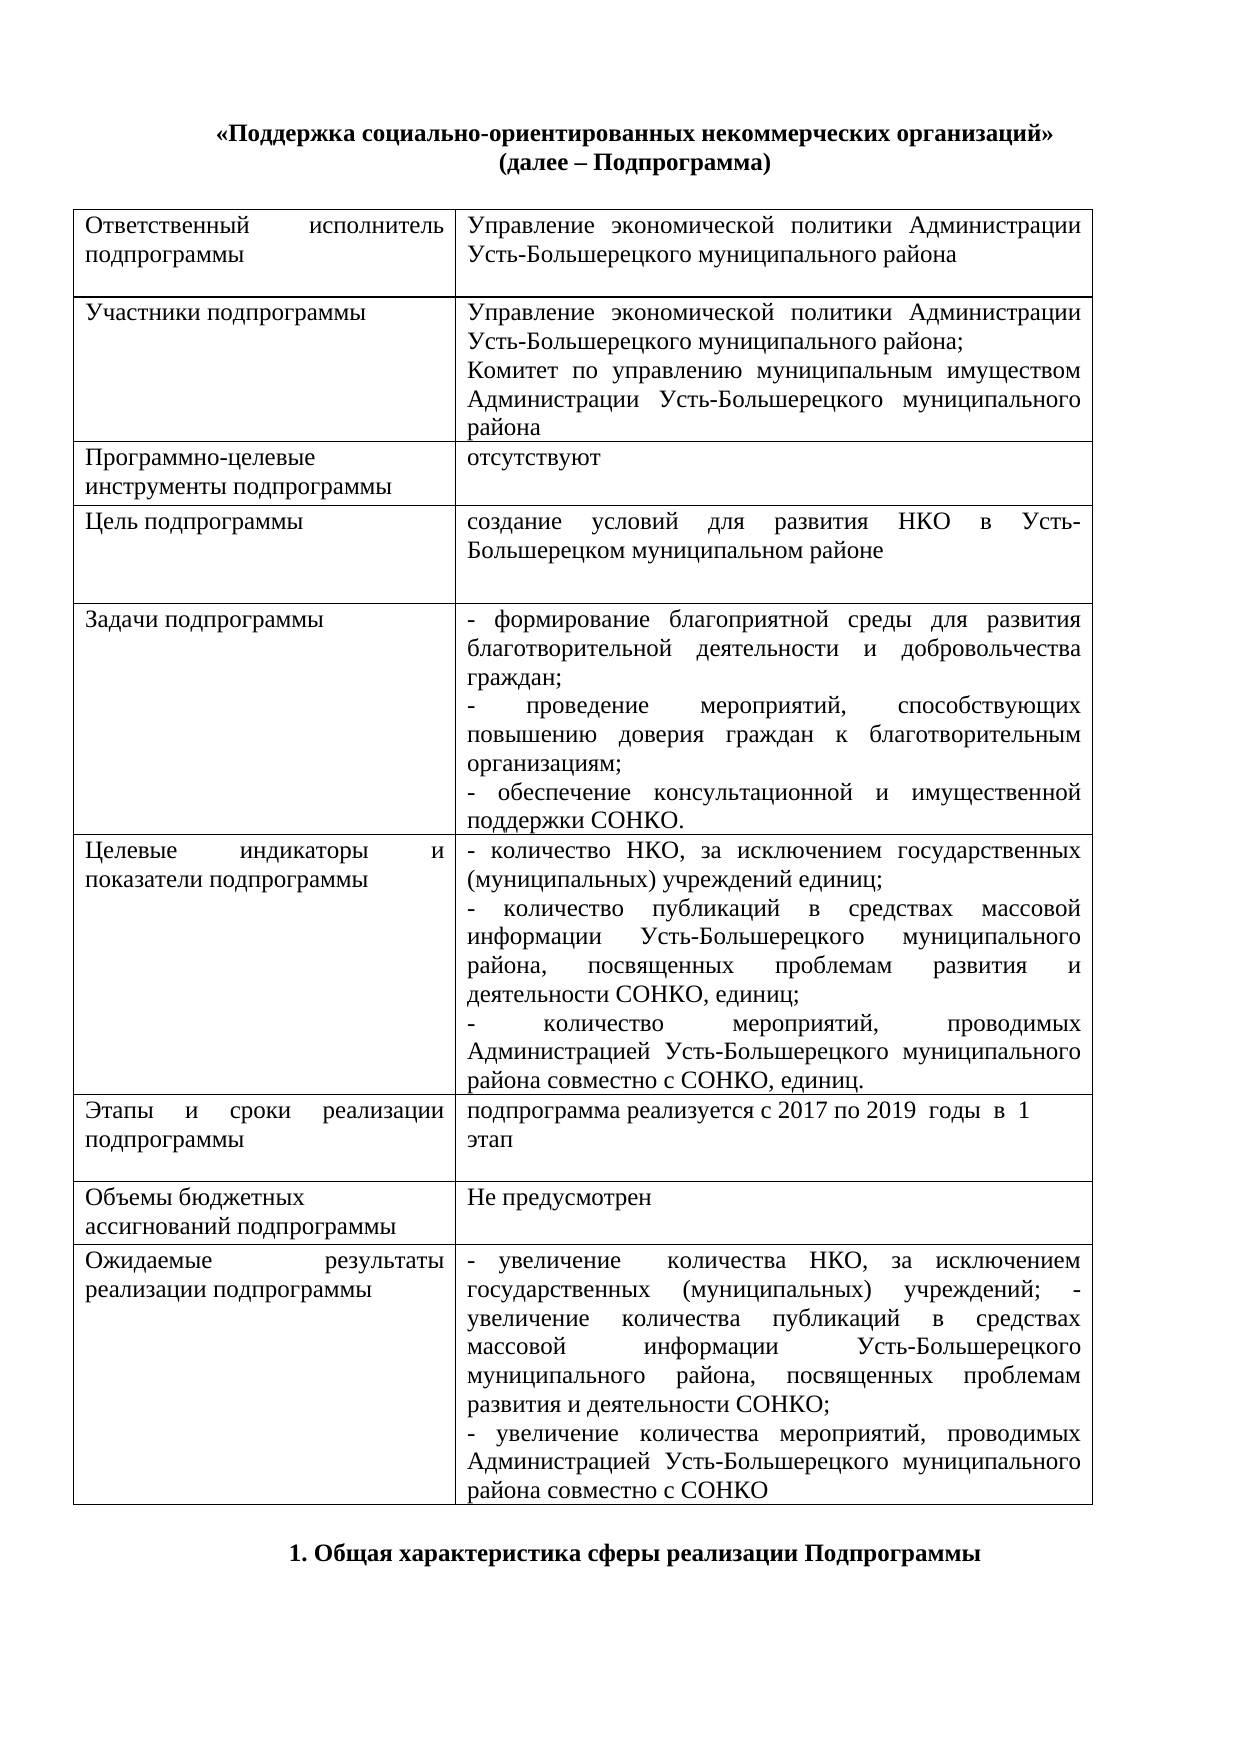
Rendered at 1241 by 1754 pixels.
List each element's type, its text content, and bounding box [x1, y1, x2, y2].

table_cell Задачи подпрограммы [74, 604, 455, 834]
table_cell создание условий для развития НКО в Усть-Большерецком муниципальном районе [456, 506, 1092, 603]
table_cell Программно-целевые инструменты подпрограммы [74, 442, 455, 505]
table_cell Объемы бюджетных ассигнований подпрограммы [74, 1182, 455, 1244]
table_header Управление экономической политики Администрации Усть-Большерецкого муниципального района [456, 210, 1092, 296]
table_cell Участники подпрограммы [74, 298, 455, 441]
table_cell - количество НКО, за исключением государственных (муниципальных) учреждений единиц; - количество публикаций в средствах массовой информации Усть-Большерецкого муниципального района, посвященных проблемам развития и деятельности СОНКО, единиц; - количество мероприятий, проводимых Администрацией Усть-Большерецкого муниципального района совместно с СОНКО, единиц. [456, 835, 1092, 1094]
table_cell Ожидаемые результаты реализации подпрограммы [74, 1245, 455, 1504]
table_cell Не предусмотрен [456, 1182, 1092, 1244]
table_cell Этапы и сроки реализации подпрограммы [74, 1095, 455, 1181]
text «Поддержка социально-ориентированных некоммерческих организаций» [118, 118, 1152, 147]
table_cell Целевые индикаторы и показатели подпрограммы [74, 835, 455, 1094]
text 1. Общая характеристика сферы реализации Подпрограммы [118, 1538, 1152, 1567]
table_cell - формирование благоприятной среды для развития благотворительной деятельности и добровольчества граждан; - проведение мероприятий, способствующих повышению доверия граждан к благотворительным организациям; - обеспечение консультационной и имущественной поддержки СОНКО. [456, 604, 1092, 834]
table_cell - увеличение количества НКО, за исключением государственных (муниципальных) учреждений; - увеличение количества публикаций в средствах массовой информации Усть-Большерецкого муниципального района, посвященных проблемам развития и деятельности СОНКО; - увеличение количества мероприятий, проводимых Администрацией Усть-Большерецкого муниципального района совместно с СОНКО [456, 1245, 1092, 1504]
table_cell Цель подпрограммы [74, 506, 455, 603]
table_cell Управление экономической политики Администрации Усть-Большерецкого муниципального района; Комитет по управлению муниципальным имуществом Администрации Усть-Большерецкого муниципального района [456, 298, 1092, 441]
table_cell отсутствуют [456, 442, 1092, 505]
table_header Ответственный исполнитель подпрограммы [74, 210, 455, 296]
text (далее – Подпрограмма) [118, 147, 1152, 176]
table_cell подпрограмма реализуется с 2017 по 2019 годы в 1 этап [456, 1095, 1092, 1181]
